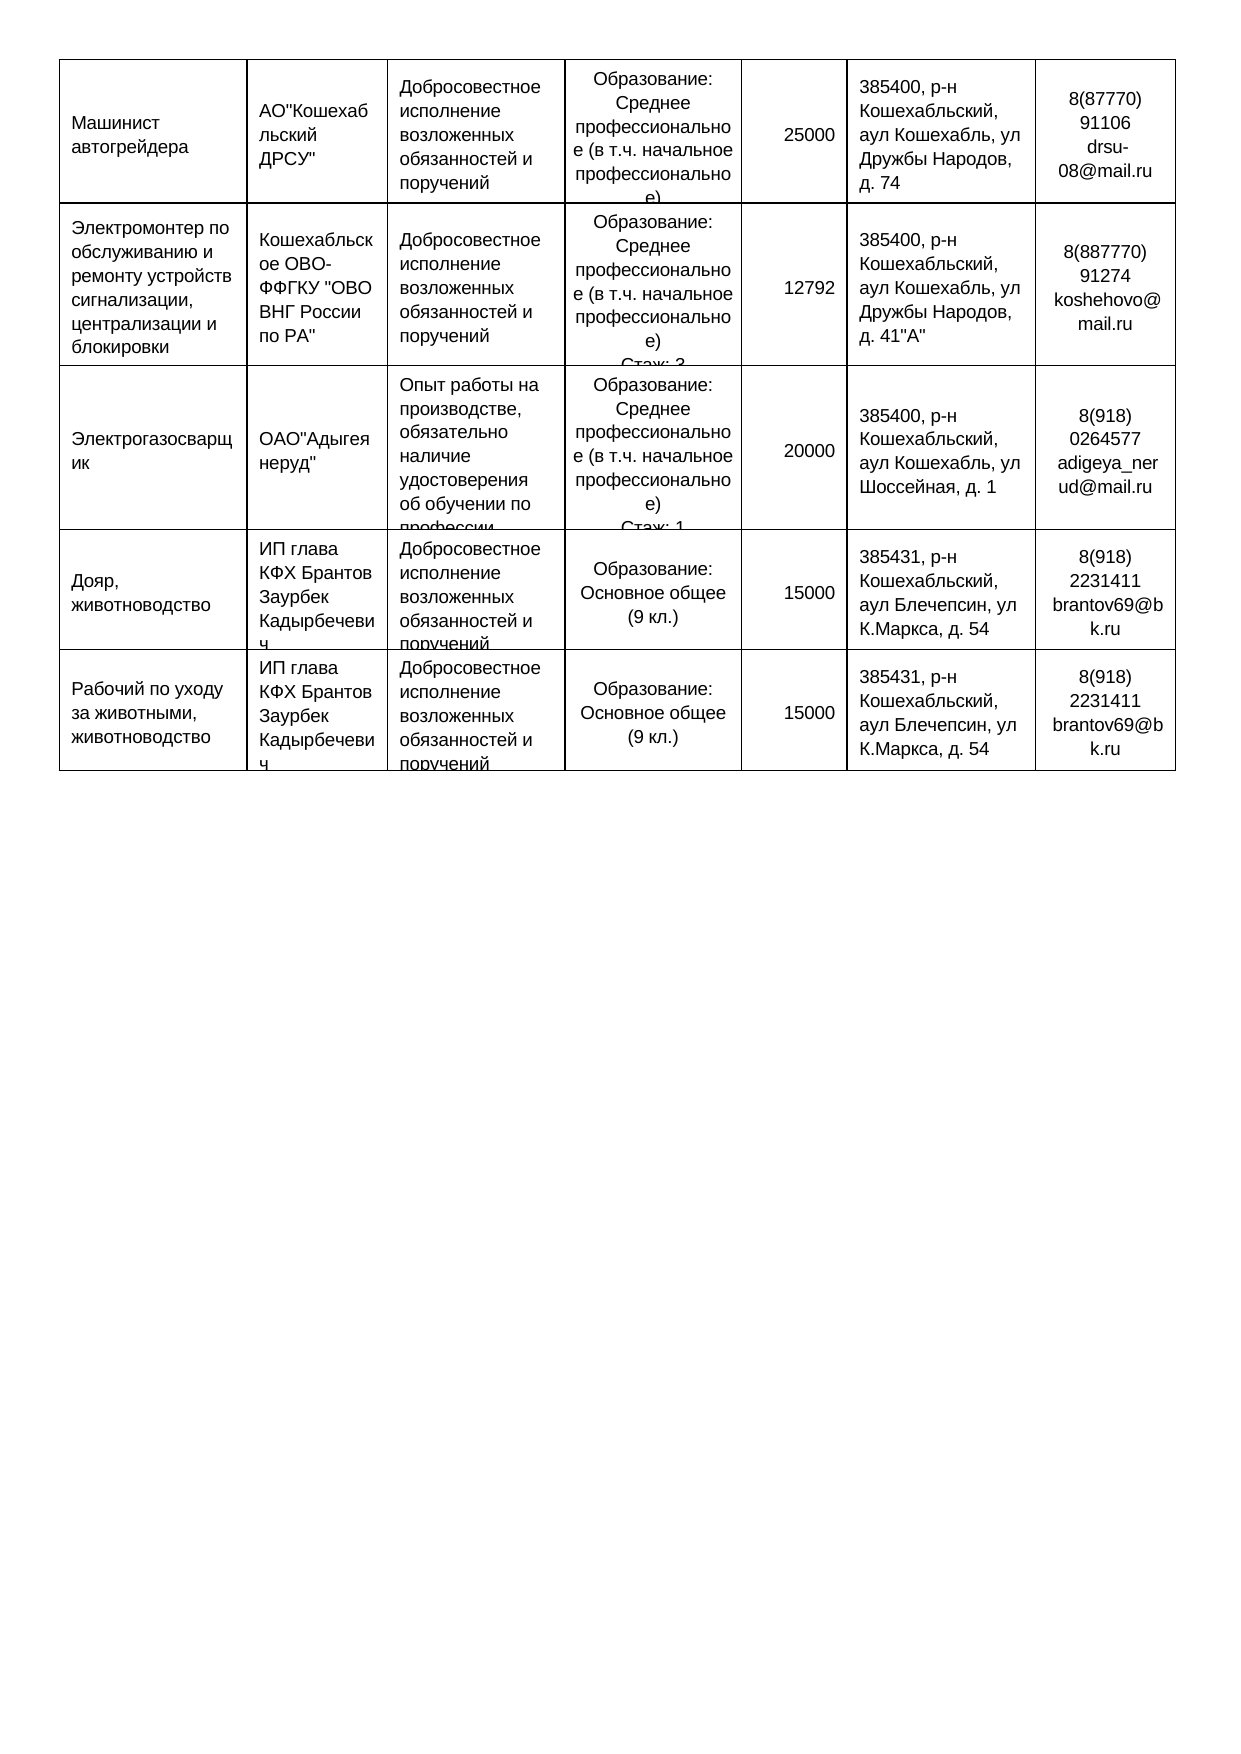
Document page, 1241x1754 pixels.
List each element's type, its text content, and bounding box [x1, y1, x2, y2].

table_cell 8(918) 2231411 brantov69@bk.ru [1036, 530, 1175, 648]
table_cell 20000 [742, 366, 846, 529]
table_cell Опыт работы на производстве, обязательно наличие удостоверения об обучении по профессии. [388, 366, 564, 529]
table_cell Образование: Среднее профессиональное (в т.ч. начальное профессиональное) Стаж: 1 [566, 366, 741, 529]
table_cell Образование: Среднее профессиональное (в т.ч. начальное профессиональное) [566, 60, 741, 202]
table_cell Образование: Основное общее (9 кл.) [566, 530, 741, 648]
table_cell 385400, р-н Кошехабльский, аул Кошехабль, ул Шоссейная, д. 1 [848, 366, 1035, 529]
table_cell ИП глава КФХ Брантов Заурбек Кадырбечевич [248, 530, 387, 648]
table_cell 12792 [742, 204, 846, 365]
table_cell Электрогазосварщик [60, 366, 246, 529]
table_cell 385400, р-н Кошехабльский, аул Кошехабль, ул Дружбы Народов, д. 74 [848, 60, 1035, 202]
table_cell 8(918) 2231411 brantov69@bk.ru [1036, 650, 1175, 769]
table_cell Кошехабльское ОВО-ФФГКУ "ОВО ВНГ России по РА" [248, 204, 387, 365]
table_cell 15000 [742, 530, 846, 648]
table_cell Образование: Среднее профессиональное (в т.ч. начальное профессиональное) Стаж: 3 [566, 204, 741, 365]
table_cell 15000 [742, 650, 846, 769]
table_cell Рабочий по уходу за животными, животноводство [60, 650, 246, 769]
table_cell АО"Кошехабльский ДРСУ" [248, 60, 387, 202]
table_cell 385431, р-н Кошехабльский, аул Блечепсин, ул К.Маркса, д. 54 [848, 650, 1035, 769]
table_cell Добросовестное исполнение возложенных обязанностей и поручений [388, 204, 564, 365]
table_cell Дояр, животноводство [60, 530, 246, 648]
table_cell 385400, р-н Кошехабльский, аул Кошехабль, ул Дружбы Народов, д. 41"А" [848, 204, 1035, 365]
table_cell 8(887770) 91274 koshehovo@mail.ru [1036, 204, 1175, 365]
table_cell ОАО"Адыгеянеруд" [248, 366, 387, 529]
table_cell Добросовестное исполнение возложенных обязанностей и поручений [388, 60, 564, 202]
table_cell 8(87770) 91106 drsu-08@mail.ru [1036, 60, 1175, 202]
table_cell 8(918) 0264577 adigeya_nerud@mail.ru [1036, 366, 1175, 529]
table_cell 25000 [742, 60, 846, 202]
table_cell 385431, р-н Кошехабльский, аул Блечепсин, ул К.Маркса, д. 54 [848, 530, 1035, 648]
table_cell Добросовестное исполнение возложенных обязанностей и поручений [388, 650, 564, 769]
table_cell Электромонтер по обслуживанию и ремонту устройств сигнализации, централизации и блокировки [60, 204, 246, 365]
table_cell Образование: Основное общее (9 кл.) [566, 650, 741, 769]
table_cell Добросовестное исполнение возложенных обязанностей и поручений [388, 530, 564, 648]
table_cell Машинист автогрейдера [60, 60, 246, 202]
table_cell ИП глава КФХ Брантов Заурбек Кадырбечевич [248, 650, 387, 769]
